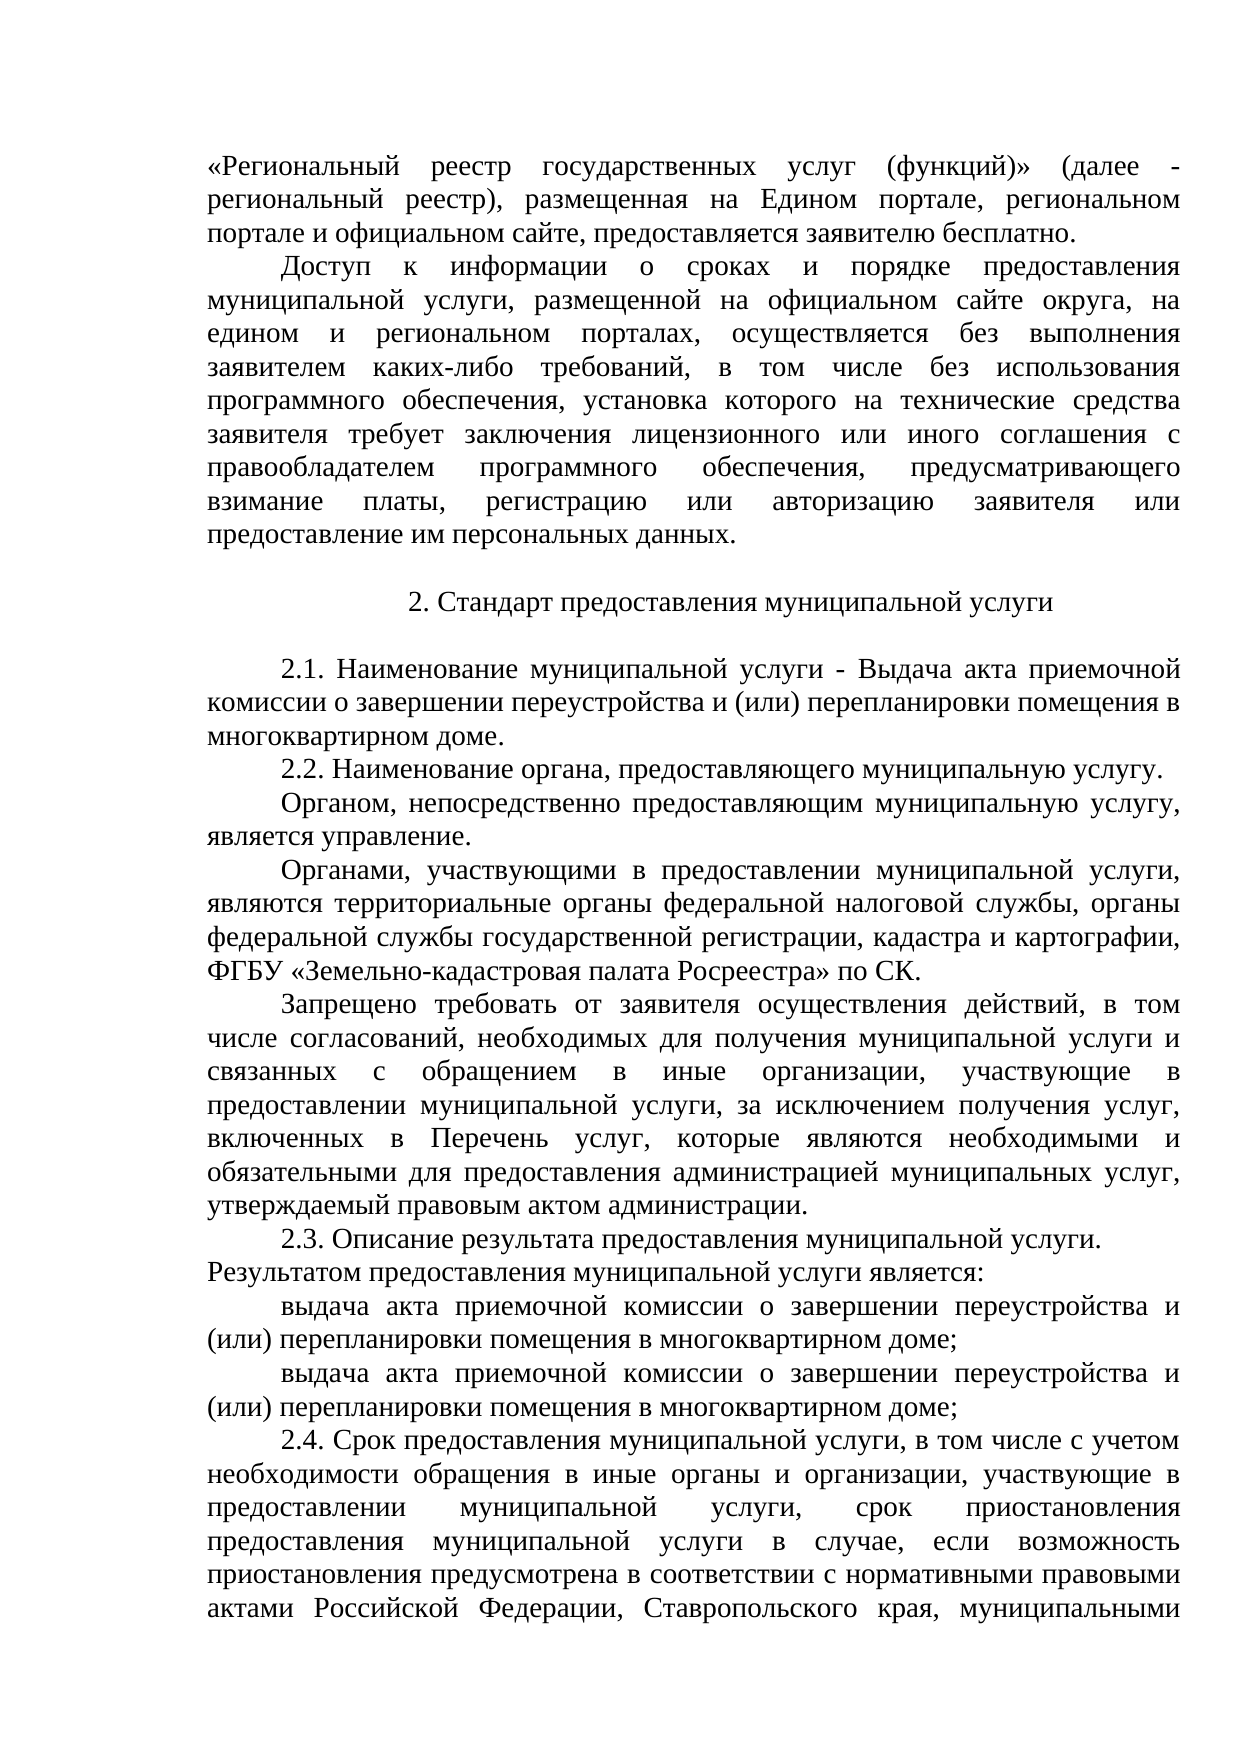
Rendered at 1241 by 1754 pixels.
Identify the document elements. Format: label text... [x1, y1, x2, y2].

text 2.2. Наименование органа, предоставляющего муниципальную услугу. [207, 751, 1181, 785]
text Доступ к информации о сроках и порядке предоставления муниципальной услуги, размещенной на официальном сайте округа, на едином и региональном порталах, осуществляется без выполнения заявителем каких-либо требований, в том числе без использования программного обеспечения, установка которого на технические средства заявителя требует заключения лицензионного или иного соглашения с правообладателем программного обеспечения, предусматривающего взимание платы, регистрацию или авторизацию заявителя или предоставление им персональных данных. [207, 248, 1181, 550]
text Органом, непосредственно предоставляющим муниципальную услугу, является управление. [207, 785, 1181, 852]
text Органами, участвующими в предоставлении муниципальной услуги, являются территориальные органы федеральной налоговой службы, органы федеральной службы государственной регистрации, кадастра и картографии, ФГБУ «Земельно-кадастровая палата Росреестра» по СК. [207, 852, 1181, 986]
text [207, 1422, 1181, 1623]
text Запрещено требовать от заявителя осуществления действий, в том числе согласований, необходимых для получения муниципальной услуги и связанных с обращением в иные организации, участвующие в предоставлении муниципальной услуги, за исключением получения услуг, включенных в Перечень услуг, которые являются необходимыми и обязательными для предоставления администрацией муниципальных услуг, утверждаемый правовым актом администрации. [207, 986, 1181, 1221]
text 2.3. Описание результата предоставления муниципальной услуги. [207, 1221, 1181, 1254]
text выдача акта приемочной комиссии о завершении переустройства и (или) перепланировки помещения в многоквартирном доме; [207, 1288, 1181, 1355]
text 2.1. Наименование муниципальной услуги - Выдача акта приемочной комиссии о завершении переустройства и (или) перепланировки помещения в многоквартирном доме. [207, 651, 1181, 751]
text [207, 148, 1181, 248]
text 2. Стандарт предоставления муниципальной услуги [207, 584, 1181, 617]
text Результатом предоставления муниципальной услуги является: [207, 1254, 1181, 1288]
text выдача акта приемочной комиссии о завершении переустройства и (или) перепланировки помещения в многоквартирном доме; [207, 1355, 1181, 1422]
